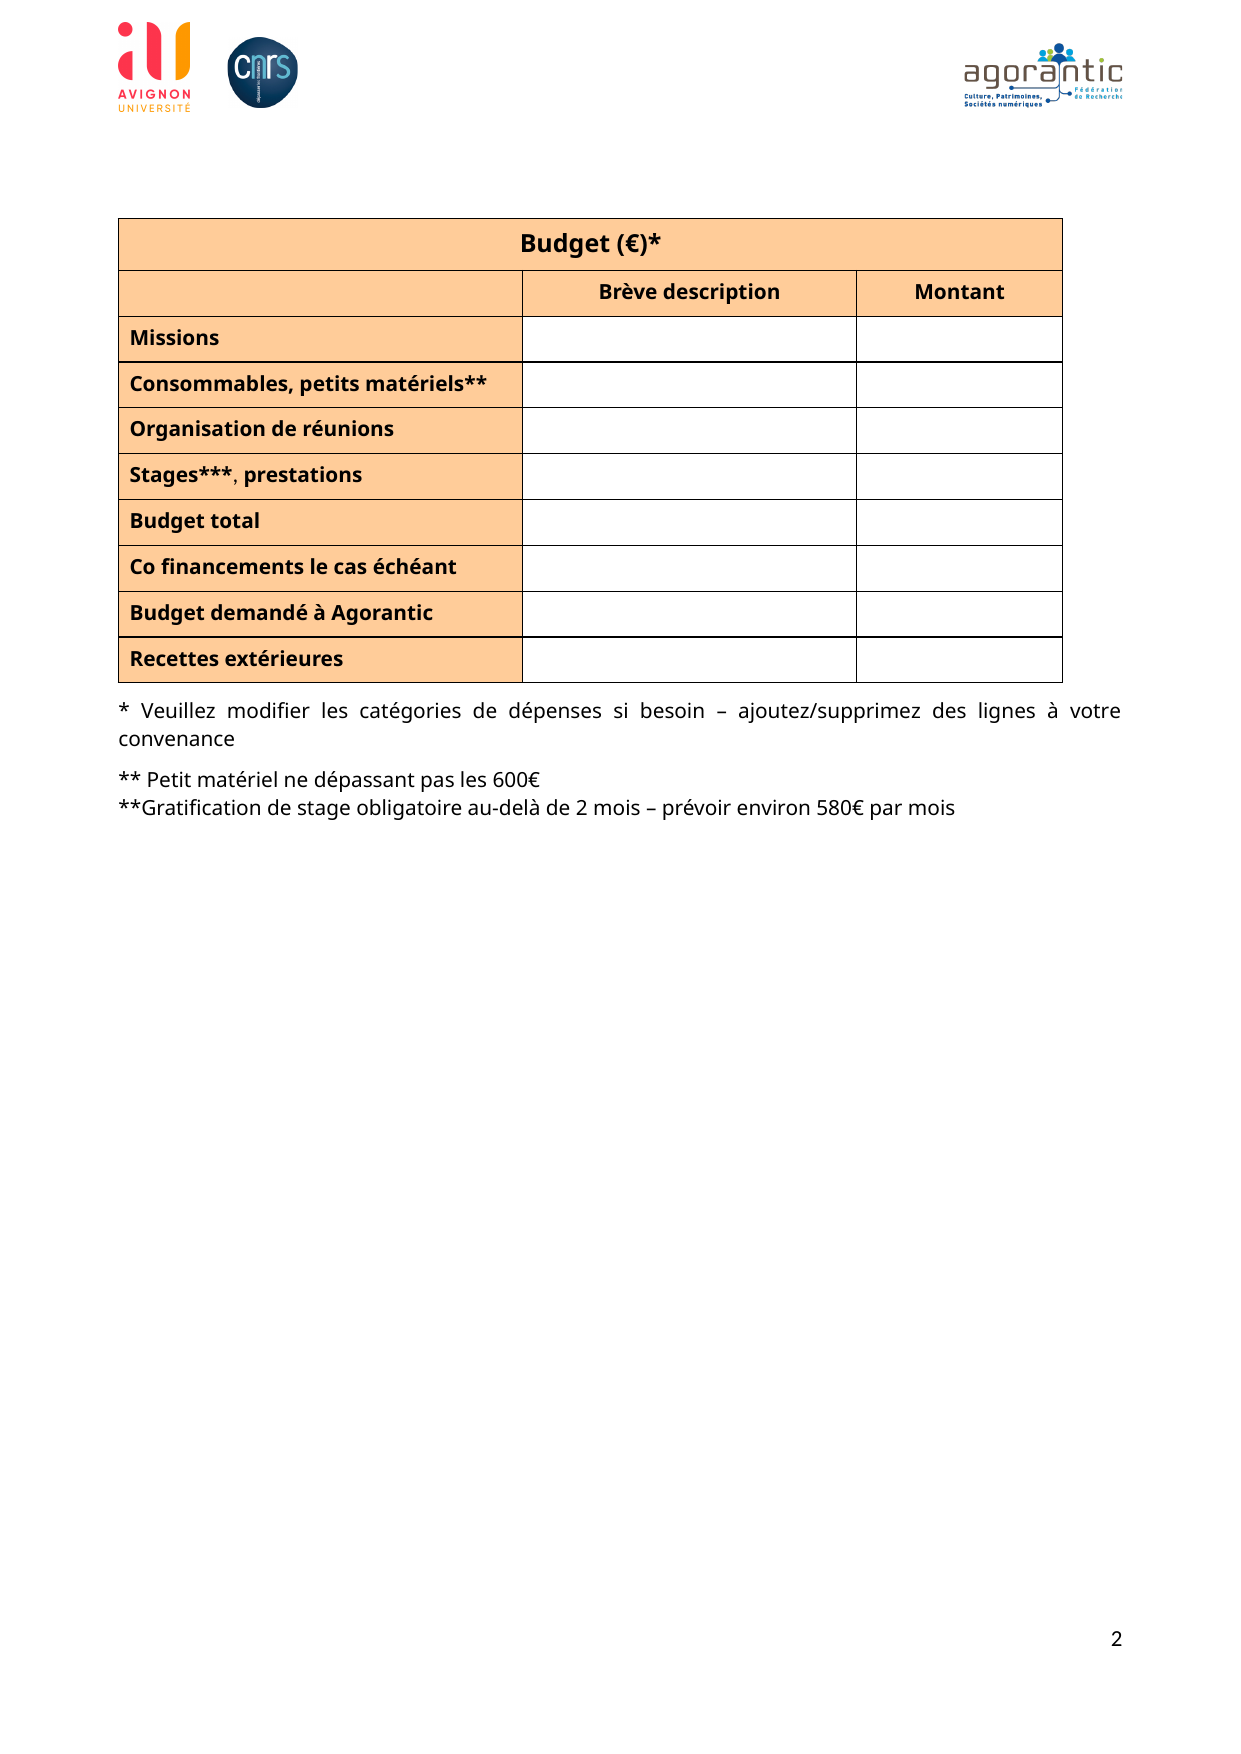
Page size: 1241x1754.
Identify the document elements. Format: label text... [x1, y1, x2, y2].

table_cell Brève description [523, 271, 856, 316]
table_cell [857, 638, 1062, 682]
table_cell Budget demandé à Agorantic [119, 592, 522, 636]
text ** Petit matériel ne dépassant pas les 600€ [118, 765, 1122, 793]
table_cell [119, 271, 522, 316]
table_cell Stages***, prestations [119, 454, 522, 499]
table_cell [523, 454, 856, 499]
table_cell [857, 592, 1062, 636]
table_cell [857, 500, 1062, 545]
table_cell Co financements le cas échéant [119, 546, 522, 591]
table_cell [857, 546, 1062, 591]
table_cell Organisation de réunions [119, 408, 522, 453]
table_cell [523, 363, 856, 407]
text **Gratification de stage obligatoire au-delà de 2 mois – prévoir environ 580€ par mois [118, 793, 1122, 822]
table_cell [523, 500, 856, 545]
table_cell [523, 638, 856, 682]
picture [118, 22, 190, 112]
table_cell [857, 317, 1062, 361]
table_cell Recettes extérieures [119, 638, 522, 682]
table_cell [523, 546, 856, 591]
table_cell [523, 592, 856, 636]
table_cell [523, 317, 856, 361]
picture [964, 24, 1123, 130]
table_cell [523, 408, 856, 453]
table_cell [857, 408, 1062, 453]
table_cell Montant [857, 271, 1062, 316]
table_cell Missions [119, 317, 522, 361]
table_cell Consommables, petits matériels** [119, 363, 522, 407]
table_cell [857, 454, 1062, 499]
picture [227, 37, 298, 108]
table_header Budget (€)* [119, 219, 1062, 270]
text * Veuillez modifier les catégories de dépenses si besoin – ajoutez/supprimez des lignes à votre convenance [118, 696, 1122, 753]
table_cell [857, 363, 1062, 407]
table_cell Budget total [119, 500, 522, 545]
